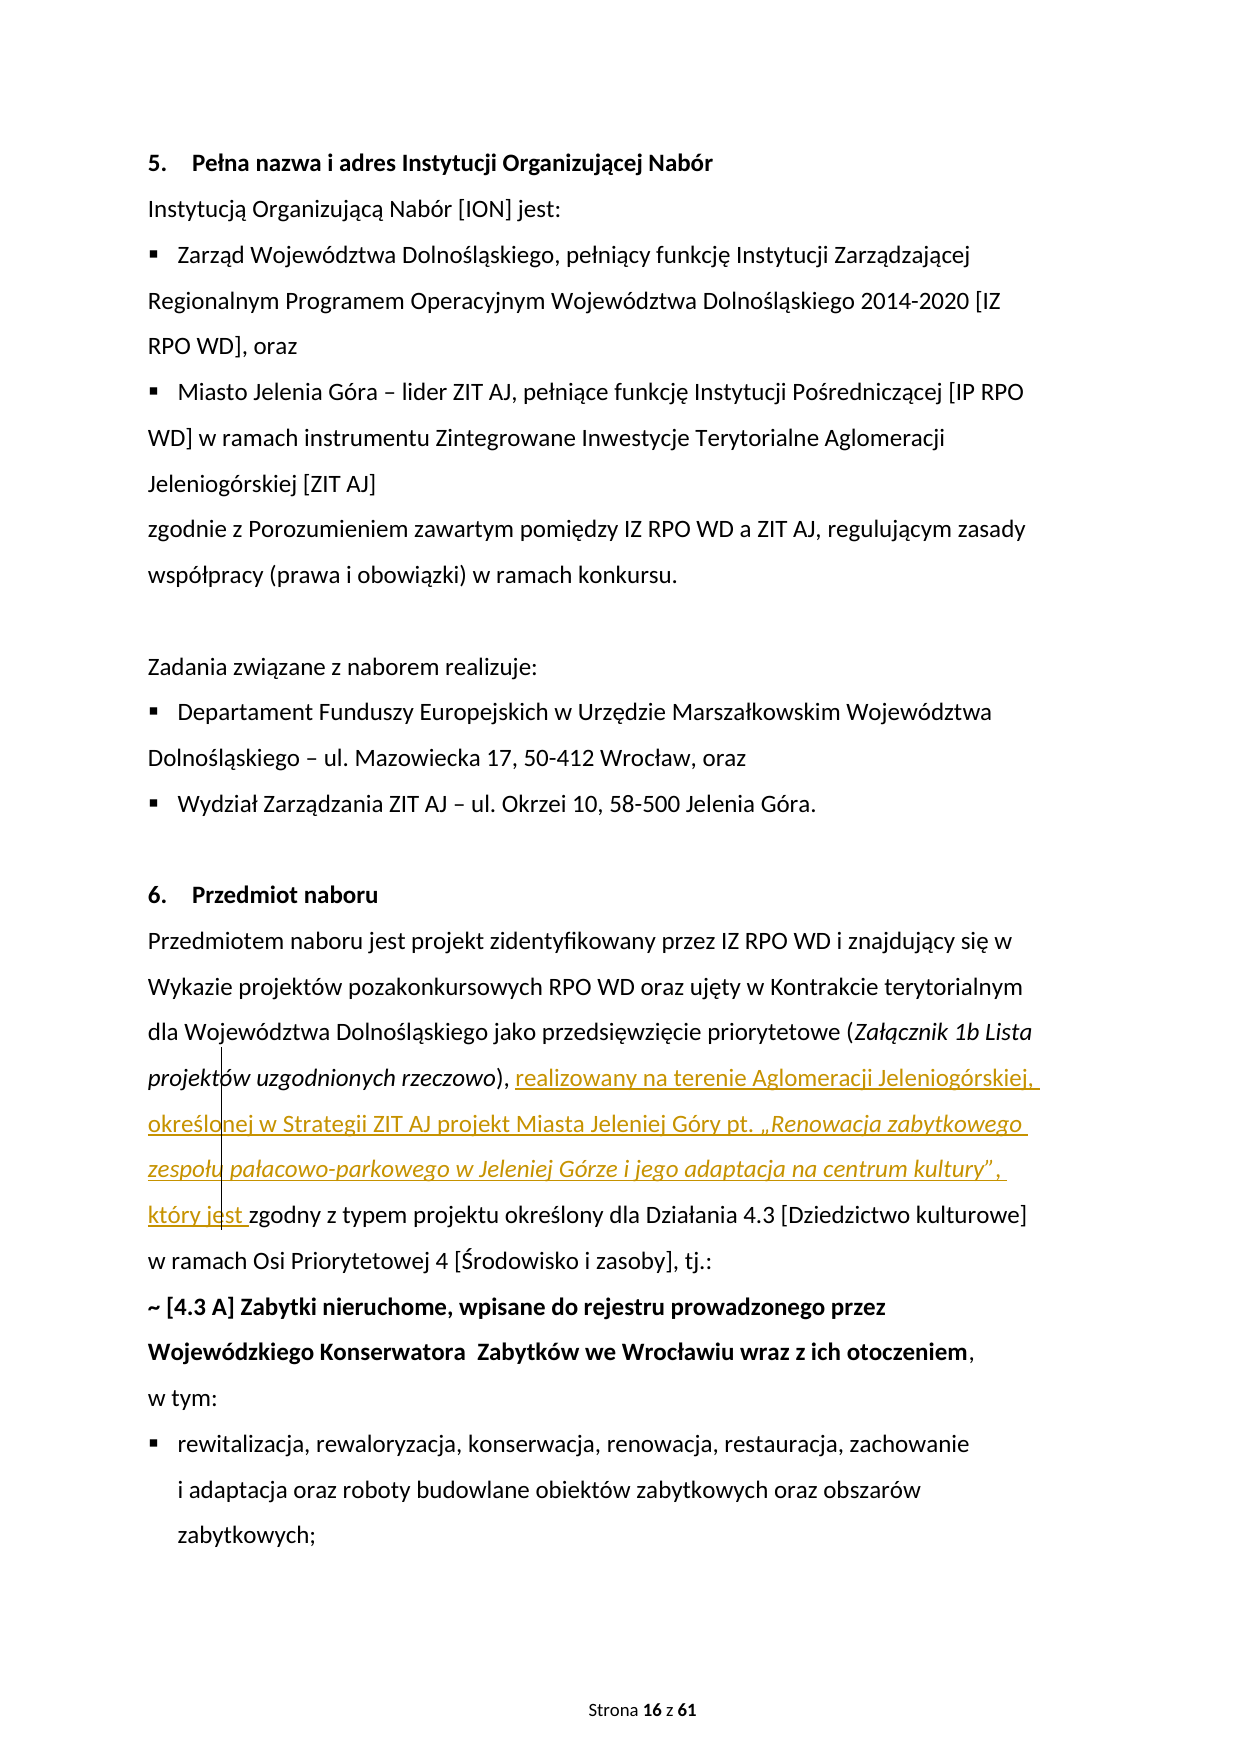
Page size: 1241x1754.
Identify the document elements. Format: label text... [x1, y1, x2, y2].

subtitle Przedmiot naboru [148, 879, 1048, 910]
list Zarząd Województwa Dolnośląskiego, pełniący funkcję Instytucji Zarządzającej Regionalnym Programem Operacyjnym Województwa Dolnośląskiego 2014-2020 [IZ RPO WD], oraz [148, 239, 1048, 361]
text Instytucją Organizującą Nabór [ION] jest: [148, 193, 1048, 224]
list Wydział Zarządzania ZIT AJ – ul. Okrzei 10, 58-500 Jelenia Góra. [148, 788, 1048, 818]
text Zadania związane z naborem realizuje: [148, 651, 1048, 681]
text Przedmiotem naboru jest projekt zidentyfikowany przez IZ RPO WD i znajdujący się w Wykazie projektów pozakonkursowych RPO WD oraz ujęty w Kontrakcie terytorialnym dla Województwa Dolnośląskiego jako przedsięwzięcie priorytetowe (Załącznik 1b Lista projektów uzgodnionych rzeczowo), zgodny z typem projektu określony dla Działania 4.3 [Dziedzictwo kulturowe] w ramach Osi Priorytetowej 4 [Środowisko i zasoby], tj.: [148, 925, 1048, 1276]
list rewitalizacja, rewaloryzacja, konserwacja, renowacja, restauracja, zachowanie i adaptacja oraz roboty budowlane obiektów zabytkowych oraz obszarów zabytkowych; [148, 1428, 1048, 1550]
subtitle Pełna nazwa i adres Instytucji Organizującej Nabór [148, 148, 1048, 178]
list Departament Funduszy Europejskich w Urzędzie Marszałkowskim Województwa Dolnośląskiego – ul. Mazowiecka 17, 50-412 Wrocław, oraz [148, 696, 1048, 773]
text zgodnie z Porozumieniem zawartym pomiędzy IZ RPO WD a ZIT AJ, regulującym zasady współpracy (prawa i obowiązki) w ramach konkursu. [148, 513, 1048, 590]
list Miasto Jelenia Góra – lider ZIT AJ, pełniące funkcję Instytucji Pośredniczącej [IP RPO WD] w ramach instrumentu Zintegrowane Inwestycje Terytorialne Aglomeracji Jeleniogórskiej [ZIT AJ] [148, 376, 1048, 498]
text ~ [4.3 A] Zabytki nieruchome, wpisane do rejestru prowadzonego przez Wojewódzkiego Konserwatora Zabytków we Wrocławiu wraz z ich otoczeniem, w tym: [148, 1291, 1048, 1413]
